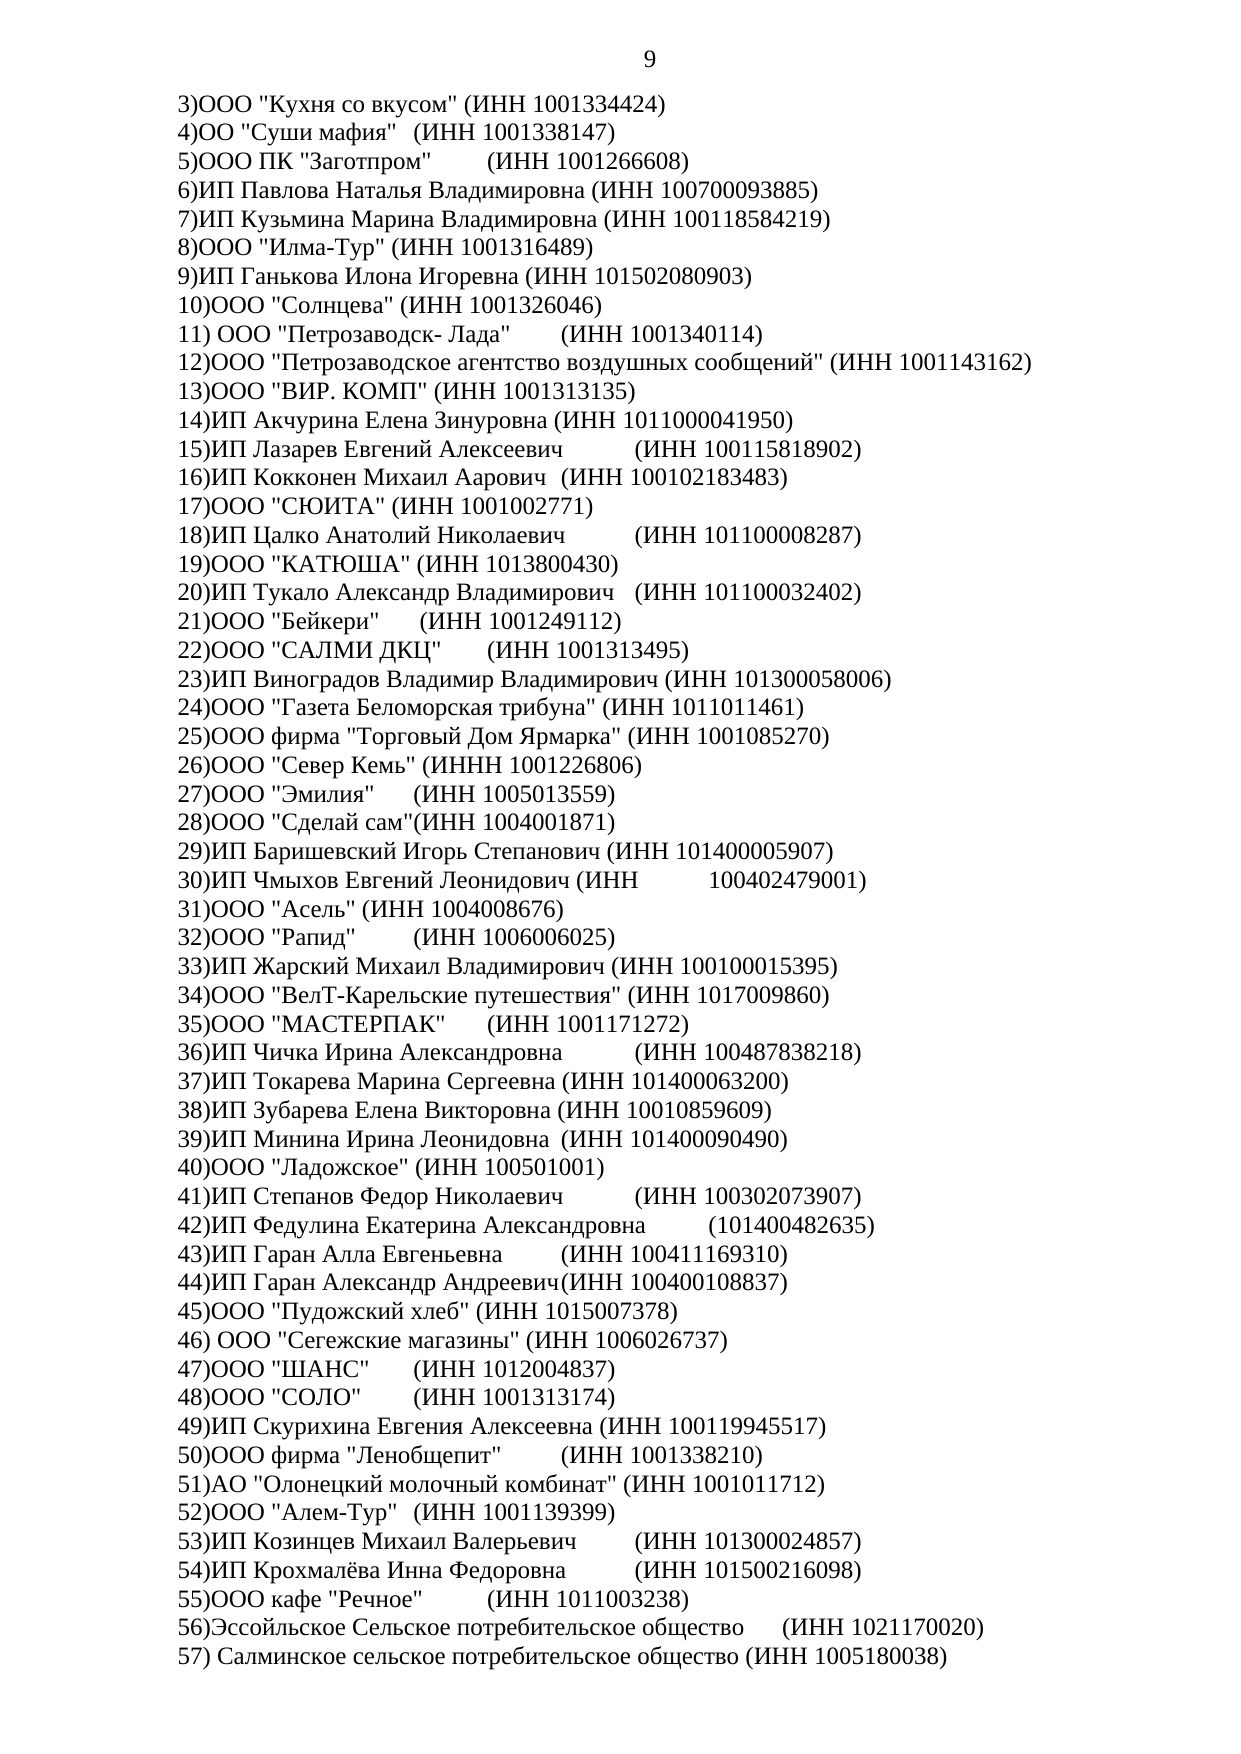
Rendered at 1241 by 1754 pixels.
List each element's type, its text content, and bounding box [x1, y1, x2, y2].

text 10)ООО "Солнцева" (ИНН 1001326046) [118, 290, 1181, 319]
text 24)ООО "Газета Беломорская трибуна" (ИНН 1011011461) [118, 692, 1181, 721]
text 28)ООО "Сделай сам" (ИНН 1004001871) [118, 807, 1181, 836]
text 20)ИП Тукало Александр Владимирович (ИНН 101100032402) [118, 577, 1181, 606]
text 40)ООО "Ладожское" (ИНН 100501001) [118, 1152, 1181, 1181]
text 11) ООО "Петрозаводск- Лада" (ИНН 1001340114) [118, 319, 1181, 347]
text 46) ООО "Сегежские магазины" (ИНН 1006026737) [118, 1325, 1181, 1354]
text 35)ООО "МАСТЕРПАК" (ИНН 1001171272) [118, 1009, 1181, 1037]
text 56)Эссойльское Сельское потребительское общество (ИНН 1021170020) [118, 1612, 1181, 1641]
text 45)ООО "Пудожский хлеб" (ИНН 1015007378) [118, 1296, 1181, 1325]
text 27)ООО "Эмилия" (ИНН 1005013559) [118, 779, 1181, 807]
text 25)ООО фирма "Торговый Дом Ярмарка" (ИНН 1001085270) [118, 721, 1181, 750]
text 19)ООО "КАТЮША" (ИНН 1013800430) [118, 549, 1181, 577]
text 8)ООО "Илма-Тур" (ИНН 1001316489) [118, 232, 1181, 261]
text 50)ООО фирма "Ленобщепит" (ИНН 1001338210) [118, 1440, 1181, 1469]
text 6)ИП Павлова Наталья Владимировна (ИНН 100700093885) [118, 175, 1181, 204]
text 38)ИП Зубарева Елена Викторовна (ИНН 10010859609) [118, 1095, 1181, 1124]
text 53)ИП Козинцев Михаил Валерьевич (ИНН 101300024857) [118, 1526, 1181, 1555]
text 32)ООО "Рапид" (ИНН 1006006025) [118, 922, 1181, 951]
text 21)ООО "Бейкери" (ИНН 1001249112) [118, 606, 1181, 635]
text 18)ИП Цалко Анатолий Николаевич (ИНН 101100008287) [118, 520, 1181, 549]
text 34)ООО "ВелТ-Карельские путешествия" (ИНН 1017009860) [118, 980, 1181, 1009]
text 5)ООО ПК "Заготпром" (ИНН 1001266608) [118, 146, 1181, 175]
text 3)ООО "Кухня со вкусом" (ИНН 1001334424) [118, 89, 1181, 117]
text 29)ИП Баришевский Игорь Степанович (ИНН 101400005907) [118, 836, 1181, 865]
text 44)ИП Гаран Александр Андреевич (ИНН 100400108837) [118, 1267, 1181, 1296]
text 47)ООО "ШАНС" (ИНН 1012004837) [118, 1354, 1181, 1382]
text 23)ИП Виноградов Владимир Владимирович (ИНН 101300058006) [118, 664, 1181, 692]
text 36)ИП Чичка Ирина Александровна (ИНН 100487838218) [118, 1037, 1181, 1066]
text 51)АО "Олонецкий молочный комбинат" (ИНН 1001011712) [118, 1469, 1181, 1497]
text 30)ИП Чмыхов Евгений Леонидович (ИНН 100402479001) [118, 865, 1181, 894]
text 39)ИП Минина Ирина Леонидовна (ИНН 101400090490) [118, 1124, 1181, 1152]
text 16)ИП Кокконен Михаил Аарович (ИНН 100102183483) [118, 462, 1181, 491]
text 12)ООО "Петрозаводское агентство воздушных сообщений" (ИНН 1001143162) [118, 347, 1181, 376]
text 49)ИП Скурихина Евгения Алексеевна (ИНН 100119945517) [118, 1411, 1181, 1440]
text 13)ООО "ВИР. КОМП" (ИНН 1001313135) [118, 376, 1181, 405]
text 48)ООО "СОЛО" (ИНН 1001313174) [118, 1382, 1181, 1411]
text 7)ИП Кузьмина Марина Владимировна (ИНН 100118584219) [118, 204, 1181, 232]
text 57) Салминское сельское потребительское общество (ИНН 1005180038) [118, 1641, 1181, 1670]
text 41)ИП Степанов Федор Николаевич (ИНН 100302073907) [118, 1181, 1181, 1210]
text 14)ИП Акчурина Елена Зинуровна (ИНН 1011000041950) [118, 405, 1181, 434]
text 26)ООО "Север Кемь" (ИННН 1001226806) [118, 750, 1181, 779]
text 37)ИП Токарева Марина Сергеевна (ИНН 101400063200) [118, 1066, 1181, 1095]
text 54)ИП Крохмалёва Инна Федоровна (ИНН 101500216098) [118, 1555, 1181, 1584]
text 15)ИП Лазарев Евгений Алексеевич (ИНН 100115818902) [118, 434, 1181, 462]
text 17)ООО "СЮИТА" (ИНН 1001002771) [118, 491, 1181, 520]
text 52)ООО "Алем-Тур" (ИНН 1001139399) [118, 1497, 1181, 1526]
text 33)ИП Жарский Михаил Владимирович (ИНН 100100015395) [118, 951, 1181, 980]
text 4)ОО "Суши мафия" (ИНН 1001338147) [118, 117, 1181, 146]
text 22)ООО "САЛМИ ДКЦ" (ИНН 1001313495) [118, 635, 1181, 664]
text 42)ИП Федулина Екатерина Александровна (101400482635) [118, 1210, 1181, 1239]
text 55)ООО кафе "Речное" (ИНН 1011003238) [118, 1584, 1181, 1612]
text 31)ООО "Асель" (ИНН 1004008676) [118, 894, 1181, 922]
text 43)ИП Гаран Алла Евгеньевна (ИНН 100411169310) [118, 1239, 1181, 1267]
text 9)ИП Ганькова Илона Игоревна (ИНН 101502080903) [118, 261, 1181, 290]
